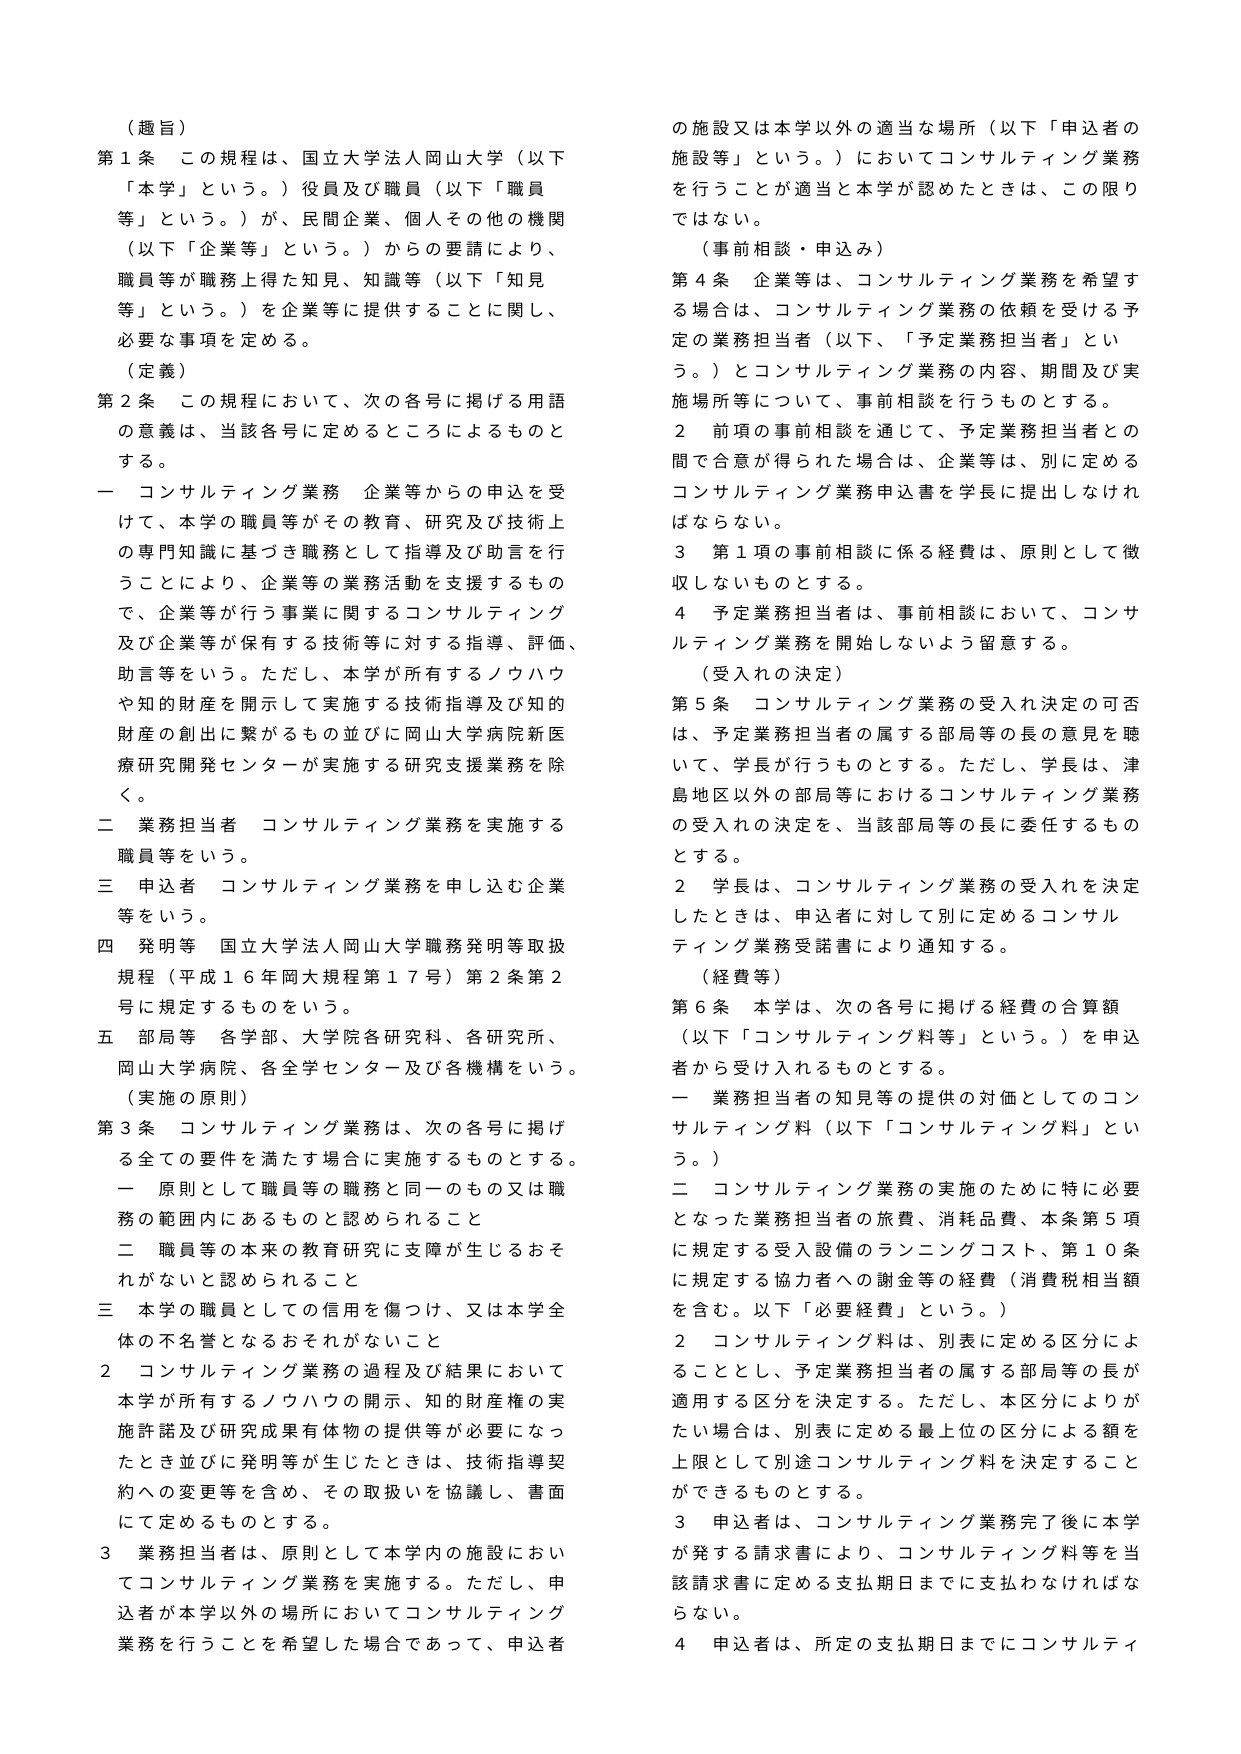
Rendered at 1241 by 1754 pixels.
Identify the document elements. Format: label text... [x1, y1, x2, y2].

text （定義） [97, 354, 582, 385]
text 第４条 企業等は、コンサルティング業務を希望する場合は、コンサルティング業務の依頼を受ける予定の業務担当者（以下、「予定業務担当者」という。）とコンサルティング業務の内容、期間及び実施場所等について、事前相談を行うものとする。 [657, 264, 1143, 415]
text ３ 第１項の事前相談に係る経費は、原則として徴収しないものとする。 [657, 536, 1143, 597]
text ２ コンサルティング業務の過程及び結果において本学が所有するノウハウの開示、知的財産権の実施許諾及び研究成果有体物の提供等が必要になったとき並びに発明等が生じたときは、技術指導契約への変更等を含め、その取扱いを協議し、書面にて定めるものとする。 [97, 1355, 582, 1537]
text ４ 申込者は、所定の支払期日までにコンサルティング料等を支払わないときは、支払期日の翌日から支払の日までの日数に応じ、その未納額に年５％の割合で計算した延滞金を付加して支払わなければならない。 [657, 1628, 1143, 1658]
text 第１条 この規程は、国立大学法人岡山大学（以下「本学」という。）役員及び職員（以下「職員等」という。）が、民間企業、個人その他の機関（以下「企業等」という。）からの要請により、職員等が職務上得た知見、知識等（以下「知見等」という。）を企業等に提供することに関し、必要な事項を定める。 [97, 142, 582, 354]
text （実施の原則） [97, 1082, 582, 1112]
text ２ 前項の事前相談を通じて、予定業務担当者との間で合意が得られた場合は、企業等は、別に定めるコンサルティング業務申込書を学長に提出しなければならない。 [657, 415, 1143, 536]
text 三 本学の職員としての信用を傷つけ、又は本学全体の不名誉となるおそれがないこと [97, 1294, 582, 1355]
text （受入れの決定） [657, 658, 1143, 688]
text 三 申込者 コンサルティング業務を申し込む企業等をいう。 [97, 870, 582, 931]
text 一 業務担当者の知見等の提供の対価としてのコンサルティング料（以下「コンサルティング料」という。） [657, 1082, 1143, 1173]
text 第６条 本学は、次の各号に掲げる経費の合算額（以下「コンサルティング料等」という。）を申込者から受け入れるものとする。 [657, 991, 1143, 1082]
text （事前相談・申込み） [657, 233, 1143, 264]
text 第２条 この規程において、次の各号に掲げる用語の意義は、当該各号に定めるところによるものとする。 [97, 385, 582, 476]
text 二 業務担当者 コンサルティング業務を実施する職員等をいう。 [97, 809, 582, 870]
text 四 発明等 国立大学法人岡山大学職務発明等取扱規程（平成１６年岡大規程第１７号）第２条第２号に規定するものをいう。 [97, 931, 582, 1021]
text （経費等） [657, 961, 1143, 991]
text ３ 業務担当者は、原則として本学内の施設においてコンサルティング業務を実施する。ただし、申込者が本学以外の場所においてコンサルティング業務を行うことを希望した場合であって、申込者の施設又は本学以外の適当な場所（以下「申込者の施設等」という。）においてコンサルティング業務を行うことが適当と本学が認めたときは、この限りではない。 [97, 1537, 582, 1658]
text 第３条 コンサルティング業務は、次の各号に掲げる全ての要件を満たす場合に実施するものとする。 [97, 1112, 582, 1173]
text ３ 申込者は、コンサルティング業務完了後に本学が発する請求書により、コンサルティング料等を当該請求書に定める支払期日までに支払わなければならない。 [657, 1506, 1143, 1628]
text 五 部局等 各学部、大学院各研究科、各研究所、岡山大学病院、各全学センター及び各機構をいう。 [97, 1021, 582, 1082]
text 一 原則として職員等の職務と同一のもの又は職務の範囲内にあるものと認められること [97, 1173, 582, 1234]
text （趣旨） [97, 112, 582, 142]
text 二 コンサルティング業務の実施のために特に必要となった業務担当者の旅費、消耗品費、本条第５項に規定する受入設備のランニングコスト、第１０条に規定する協力者への謝金等の経費（消費税相当額を含む。以下「必要経費」という。） [657, 1173, 1143, 1324]
text ３ 業務担当者は、原則として本学内の施設においてコンサルティング業務を実施する。ただし、申込者が本学以外の場所においてコンサルティング業務を行うことを希望した場合であって、申込者の施設又は本学以外の適当な場所（以下「申込者の施設等」という。）においてコンサルティング業務を行うことが適当と本学が認めたときは、この限りではない。 [657, 112, 1143, 233]
text 第５条 コンサルティング業務の受入れ決定の可否は、予定業務担当者の属する部局等の長の意見を聴いて、学長が行うものとする。ただし、学長は、津島地区以外の部局等におけるコンサルティング業務の受入れの決定を、当該部局等の長に委任するものとする。 [657, 688, 1143, 870]
text 一 コンサルティング業務 企業等からの申込を受けて、本学の職員等がその教育、研究及び技術上の専門知識に基づき職務として指導及び助言を行うことにより、企業等の業務活動を支援するもので、企業等が行う事業に関するコンサルティング及び企業等が保有する技術等に対する指導、評価、助言等をいう。ただし、本学が所有するノウハウや知的財産を開示して実施する技術指導及び知的財産の創出に繋がるもの並びに岡山大学病院新医療研究開発センターが実施する研究支援業務を除く。 [97, 476, 582, 809]
text ２ コンサルティング料は、別表に定める区分によることとし、予定業務担当者の属する部局等の長が適用する区分を決定する。ただし、本区分によりがたい場合は、別表に定める最上位の区分による額を上限として別途コンサルティング料を決定することができるものとする。 [657, 1324, 1143, 1506]
text ２ 学長は、コンサルティング業務の受入れを決定したときは、申込者に対して別に定めるコンサルティング業務受諾書により通知する。 [657, 870, 1143, 961]
text ４ 予定業務担当者は、事前相談において、コンサルティング業務を開始しないよう留意する。 [657, 597, 1143, 658]
text 二 職員等の本来の教育研究に支障が生じるおそれがないと認められること [97, 1234, 582, 1294]
